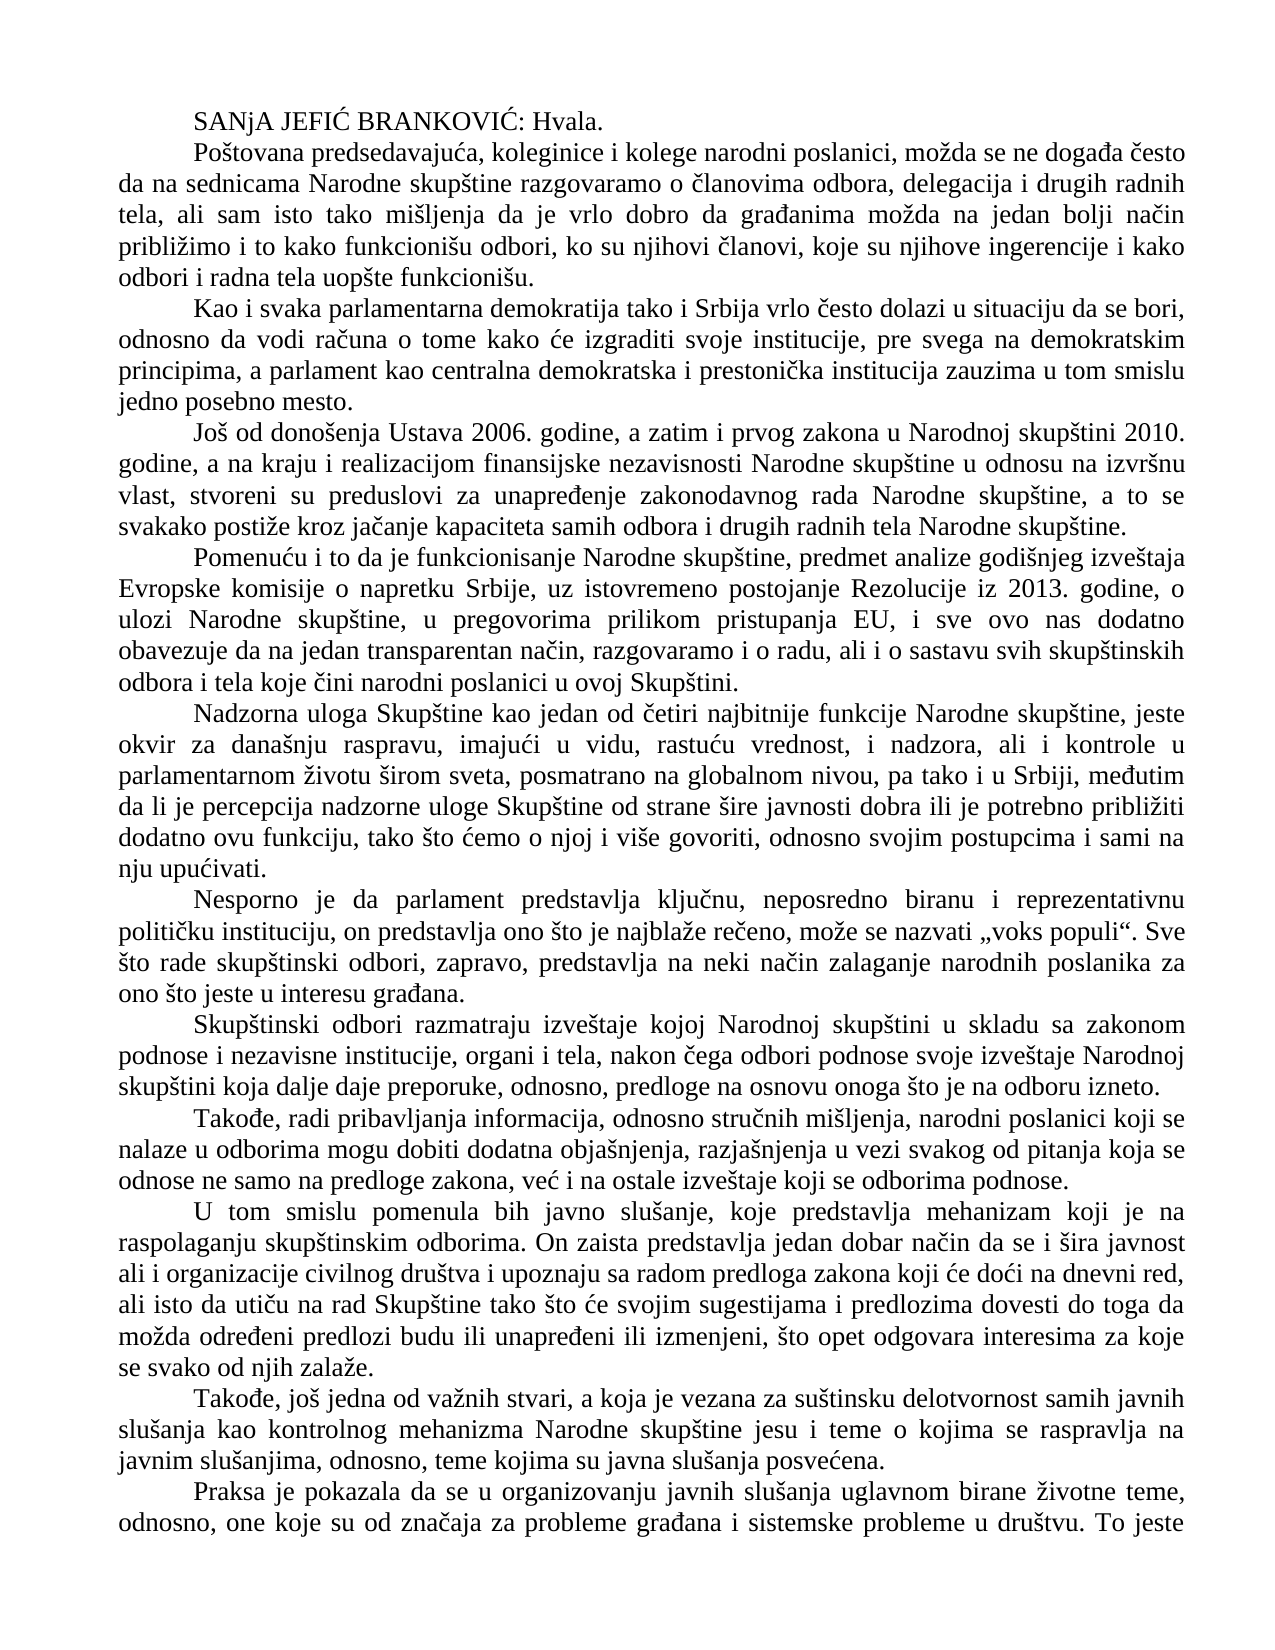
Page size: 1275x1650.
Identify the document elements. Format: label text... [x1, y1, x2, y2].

text Kao i svaka parlamentarna demokratija tako i Srbija vrlo često dolazi u situaciju da se bori, odnosno da vodi računa o tome kako će izgraditi svoje institucije, pre svega na demokratskim principima, a parlament kao centralna demokratska i prestonička institucija zauzima u tom smislu jedno posebno mesto. [118, 292, 1186, 416]
text Takođe, radi pribavljanja informacija, odnosno stručnih mišljenja, narodni poslanici koji se nalaze u odborima mogu dobiti dodatna objašnjenja, razjašnjenja u vezi svakog od pitanja koja se odnose ne samo na predloge zakona, već i na ostale izveštaje koji se odborima podnose. [118, 1102, 1186, 1195]
text Pomenuću i to da je funkcionisanje Narodne skupštine, predmet analize godišnjeg izveštaja Evropske komisije o napretku Srbije, uz istovremeno postojanje Rezolucije iz 2013. godine, o ulozi Narodne skupštine, u pregovorima prilikom pristupanja EU, i sve ovo nas dodatno obavezuje da na jedan transparentan način, razgovaramo i o radu, ali i o sastavu svih skupštinskih odbora i tela koje čini narodni poslanici u ovoj Skupštini. [118, 541, 1186, 697]
text Skupštinski odbori razmatraju izveštaje kojoj Narodnoj skupštini u skladu sa zakonom podnose i nezavisne institucije, organi i tela, nakon čega odbori podnose svoje izveštaje Narodnoj skupštini koja dalje daje preporuke, odnosno, predloge na osnovu onoga što je na odboru izneto. [118, 1008, 1186, 1102]
text Poštovana predsedavajuća, koleginice i kolege narodni poslanici, možda se ne događa često da na sednicama Narodne skupštine razgovaramo o članovima odbora, delegacija i drugih radnih tela, ali sam isto tako mišljenja da je vrlo dobro da građanima možda na jedan bolji način približimo i to kako funkcionišu odbori, ko su njihovi članovi, koje su njihove ingerencije i kako odbori i radna tela uopšte funkcionišu. [118, 136, 1186, 292]
text Nadzorna uloga Skupštine kao jedan od četiri najbitnije funkcije Narodne skupštine, jeste okvir za današnju raspravu, imajući u vidu, rastuću vrednost, i nadzora, ali i kontrole u parlamentarnom životu širom sveta, posmatrano na globalnom nivou, pa tako i u Srbiji, međutim da li je percepcija nadzorne uloge Skupštine od strane šire javnosti dobra ili je potrebno približiti dodatno ovu funkciju, tako što ćemo o njoj i više govoriti, odnosno svojim postupcima i sami na nju upućivati. [118, 697, 1186, 884]
text Takođe, još jedna od važnih stvari, a koja je vezana za suštinsku delotvornost samih javnih slušanja kao kontrolnog mehanizma Narodne skupštine jesu i teme o kojima se raspravlja na javnim slušanjima, odnosno, teme kojima su javna slušanja posvećena. [118, 1382, 1186, 1475]
text U tom smislu pomenula bih javno slušanje, koje predstavlja mehanizam koji je na raspolaganju skupštinskim odborima. On zaista predstavlja jedan dobar način da se i šira javnost ali i organizacije civilnog društva i upoznaju sa radom predloga zakona koji će doći na dnevni red, ali isto da utiču na rad Skupštine tako što će svojim sugestijama i predlozima dovesti do toga da možda određeni predlozi budu ili unapređeni ili izmenjeni, što opet odgovara interesima za koje se svako od njih zalaže. [118, 1195, 1186, 1382]
text Nesporno je da parlament predstavlja ključnu, neposredno biranu i reprezentativnu političku instituciju, on predstavlja ono što je najblaže rečeno, može se nazvati „voks populi“. Sve što rade skupštinski odbori, zapravo, predstavlja na neki način zalaganje narodnih poslanika za ono što jeste u interesu građana. [118, 884, 1186, 1008]
text Još od donošenja Ustava 2006. godine, a zatim i prvog zakona u Narodnoj skupštini 2010. godine, a na kraju i realizacijom finansijske nezavisnosti Narodne skupštine u odnosu na izvršnu vlast, stvoreni su preduslovi za unapređenje zakonodavnog rada Narodne skupštine, a to se svakako postiže kroz jačanje kapaciteta samih odbora i drugih radnih tela Narodne skupštine. [118, 416, 1186, 541]
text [118, 1475, 1186, 1538]
text SANjA JEFIĆ BRANKOVIĆ: Hvala. [118, 105, 1186, 136]
